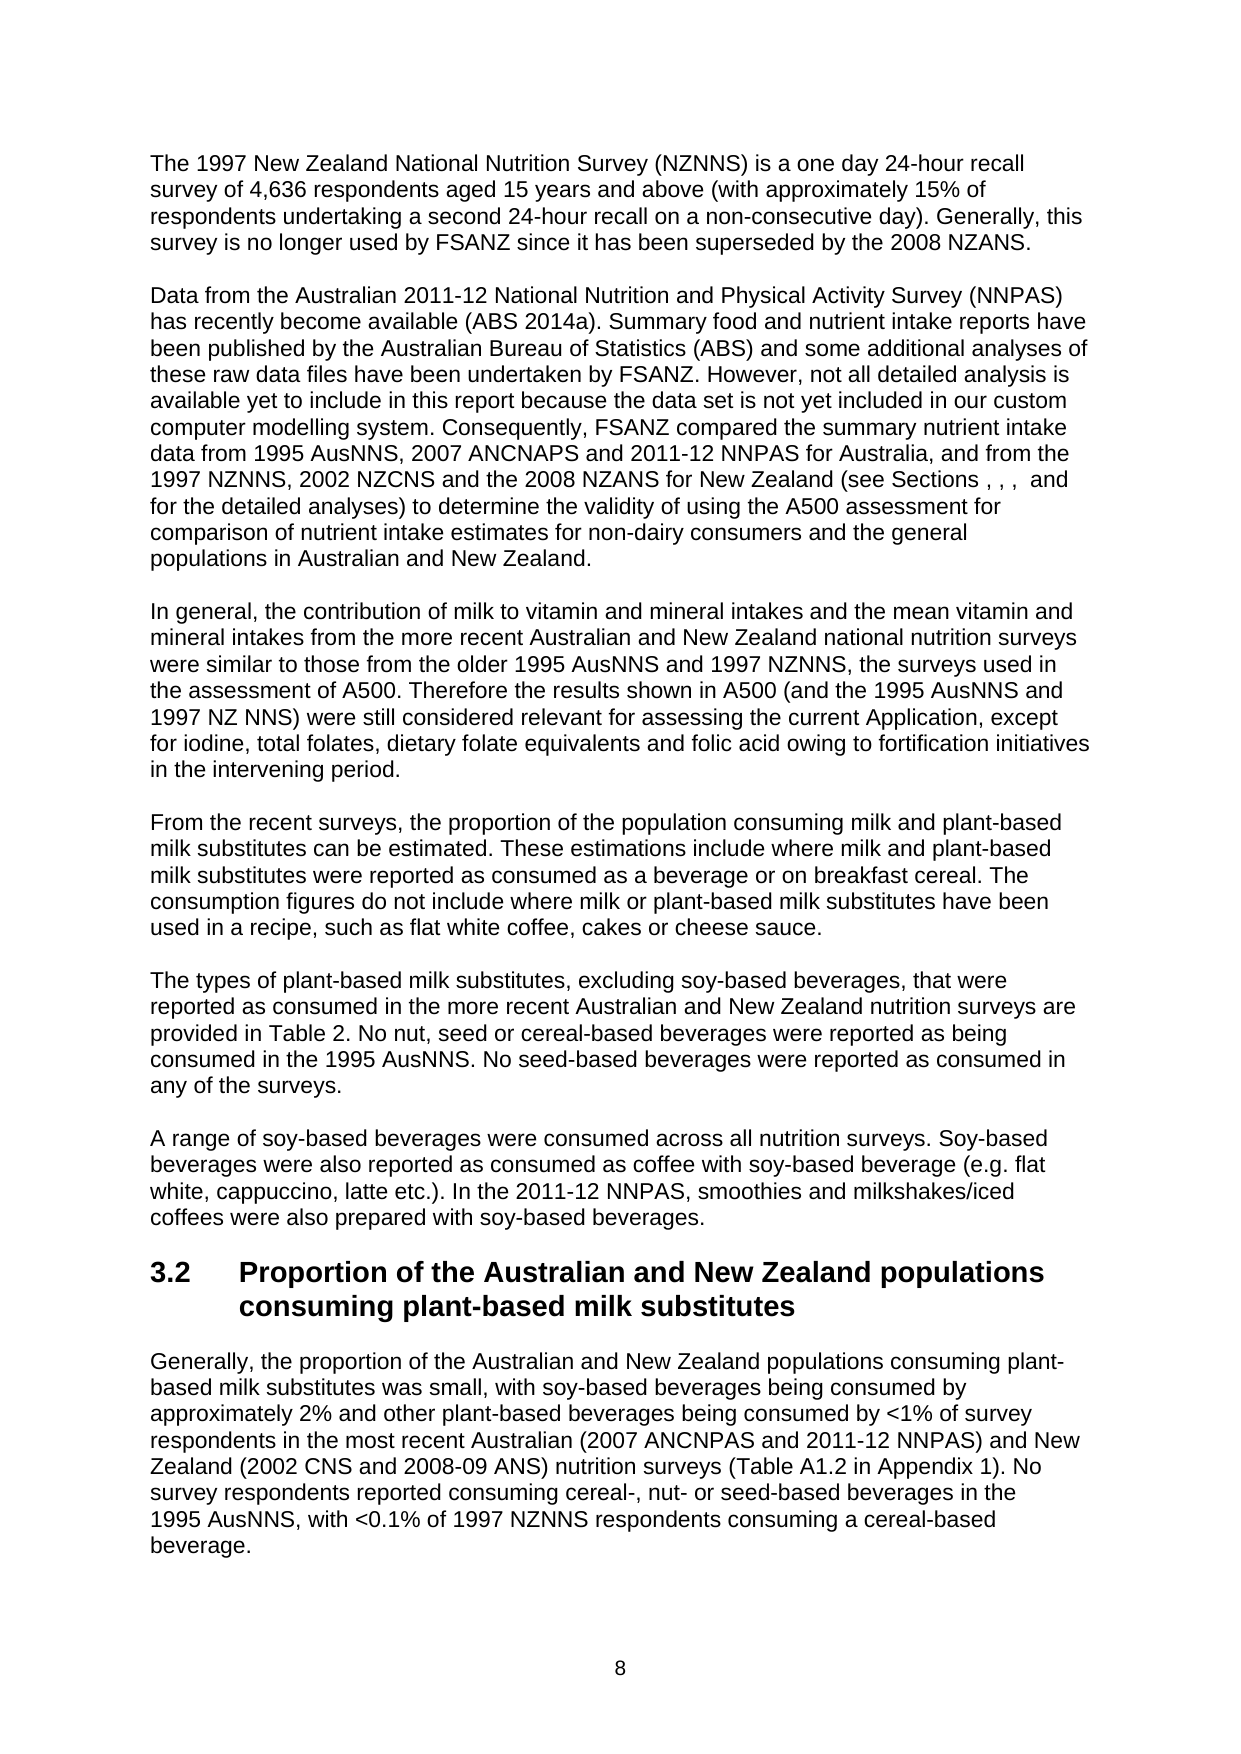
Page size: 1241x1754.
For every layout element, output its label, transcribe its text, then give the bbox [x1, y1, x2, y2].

text In general, the contribution of milk to vitamin and mineral intakes and the mean vitamin and mineral intakes from the more recent Australian and New Zealand national nutrition surveys were similar to those from the older 1995 AusNNS and 1997 NZNNS, the surveys used in the assessment of A500. Therefore the results shown in A500 (and the 1995 AusNNS and 1997 NZ NNS) were still considered relevant for assessing the current Application, except for iodine, total folates, dietary folate equivalents and folic acid owing to fortification initiatives in the intervening period. [150, 598, 1090, 782]
text Generally, the proportion of the Australian and New Zealand populations consuming plant-based milk substitutes was small, with soy-based beverages being consumed by approximately 2% and other plant-based beverages being consumed by <1% of survey respondents in the most recent Australian (2007 ANCNPAS and 2011-12 NNPAS) and New Zealand (2002 CNS and 2008-09 ANS) nutrition surveys (Table A1.2 in Appendix 1). No survey respondents reported consuming cereal-, nut- or seed-based beverages in the 1995 AusNNS, with <0.1% of 1997 NZNNS respondents consuming a cereal-based beverage. [150, 1348, 1090, 1558]
text The types of plant-based milk substitutes, excluding soy-based beverages, that were reported as consumed in the more recent Australian and New Zealand nutrition surveys are provided in Table 2. No nut, seed or cereal-based beverages were reported as being consumed in the 1995 AusNNS. No seed-based beverages were reported as consumed in any of the surveys. [150, 967, 1090, 1099]
text The 1997 New Zealand National Nutrition Survey (NZNNS) is a one day 24-hour recall survey of 4,636 respondents aged 15 years and above (with approximately 15% of respondents undertaking a second 24-hour recall on a non-consecutive day). Generally, this survey is no longer used by FSANZ since it has been superseded by the 2008 NZANS. [150, 150, 1090, 255]
text A range of soy-based beverages were consumed across all nutrition surveys. Soy-based beverages were also reported as consumed as coffee with soy-based beverage (e.g. flat white, cappuccino, latte etc.). In the 2011-12 NNPAS, smoothies and milkshakes/iced coffees were also prepared with soy-based beverages. [150, 1125, 1090, 1231]
subtitle 3.2 Proportion of the Australian and New Zealand populations consuming plant-based milk substitutes [150, 1256, 1090, 1323]
text Data from the Australian 2011-12 National Nutrition and Physical Activity Survey (NNPAS) has recently become available (ABS 2014a). Summary food and nutrient intake reports have been published by the Australian Bureau of Statistics (ABS) and some additional analyses of these raw data files have been undertaken by FSANZ. However, not all detailed analysis is available yet to include in this report because the data set is not yet included in our custom computer modelling system. Consequently, FSANZ compared the summary nutrient intake data from 1995 AusNNS, 2007 ANCNAPS and 2011-12 NNPAS for Australia, and from the 1997 NZNNS, 2002 NZCNS and the 2008 NZANS for New Zealand (see Sections 8.1.2, 8.2.1.2, 8.2.2.2, 8.2.3.2 and 8.2.4 for the detailed analyses) to determine the validity of using the A500 assessment for comparison of nutrient intake estimates for non-dairy consumers and the general populations in Australian and New Zealand. [150, 282, 1090, 572]
text From the recent surveys, the proportion of the population consuming milk and plant-based milk substitutes can be estimated. These estimations include where milk and plant-based milk substitutes were reported as consumed as a beverage or on breakfast cereal. The consumption figures do not include where milk or plant-based milk substitutes have been used in a recipe, such as flat white coffee, cakes or cheese sauce. [150, 809, 1090, 941]
